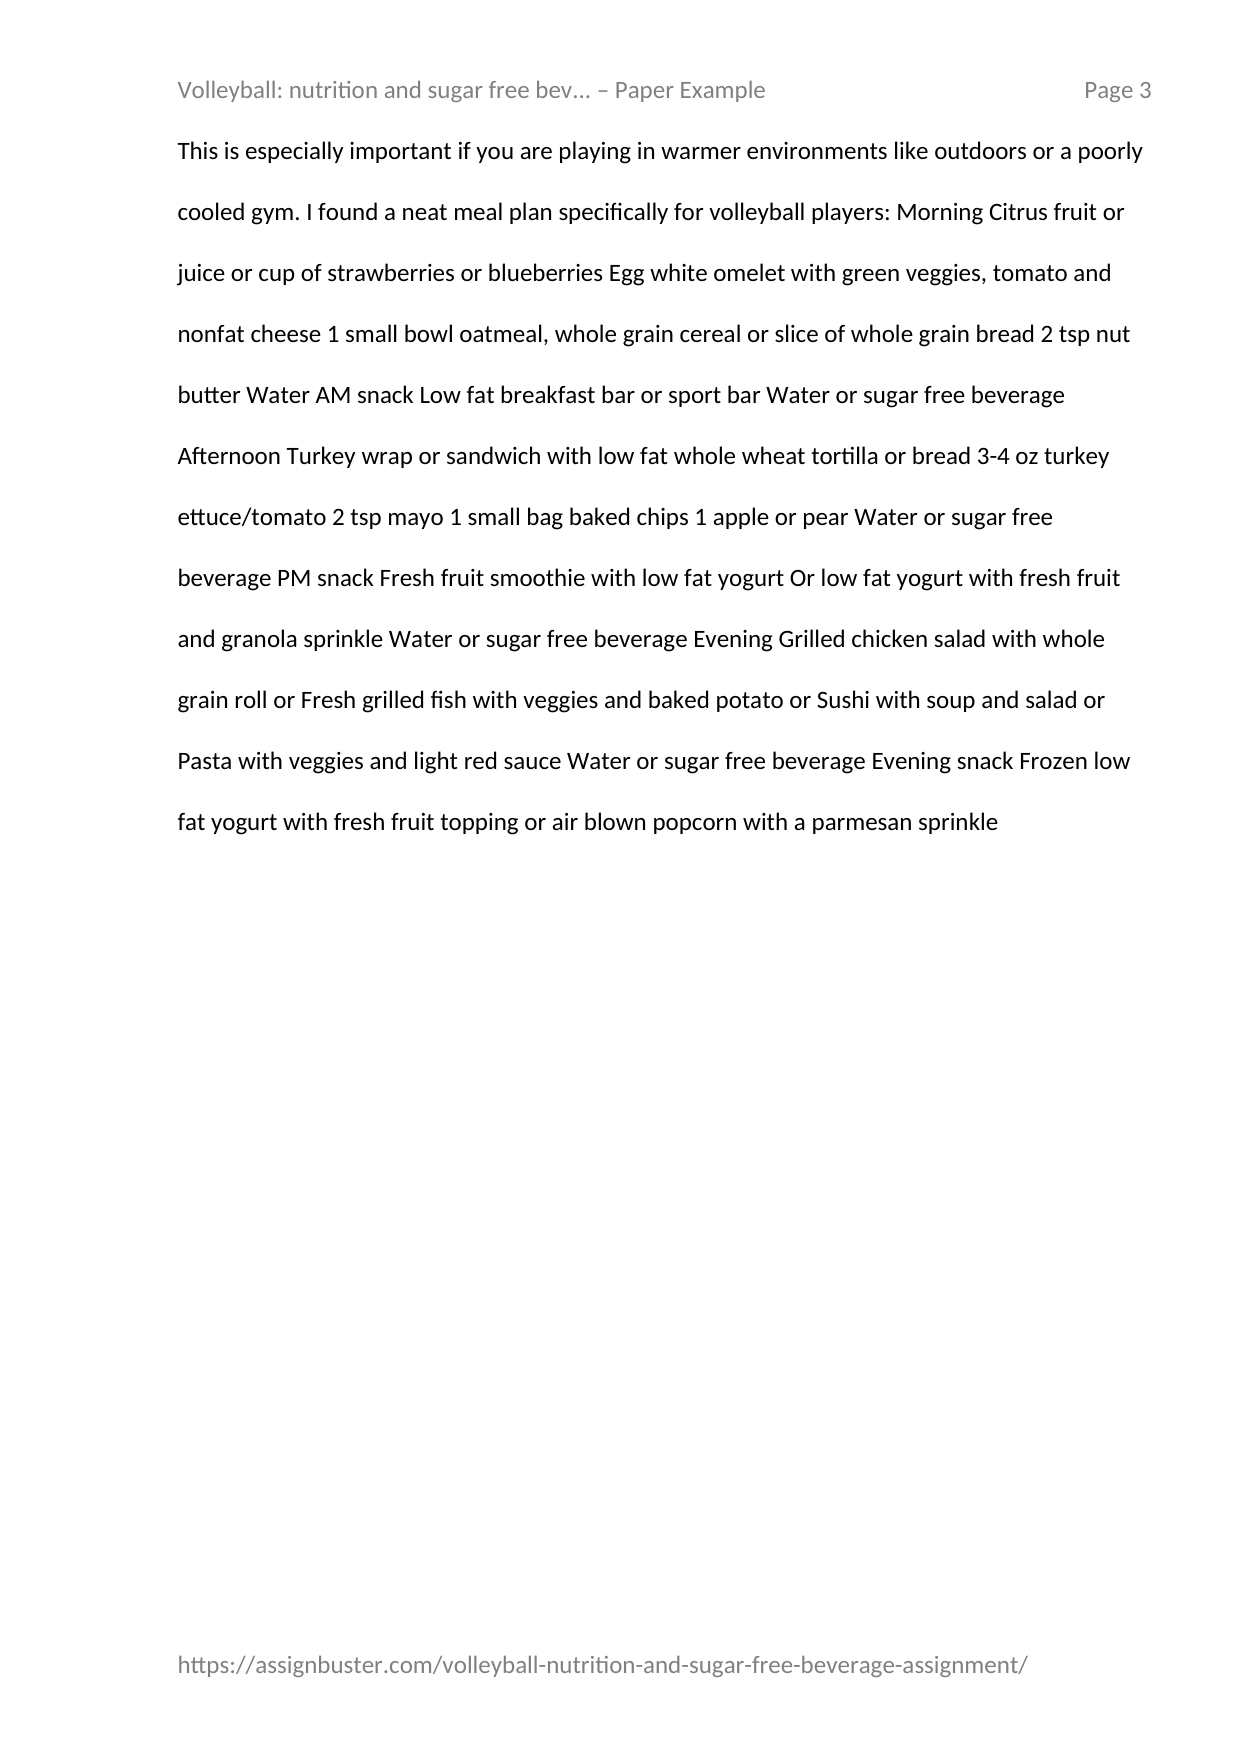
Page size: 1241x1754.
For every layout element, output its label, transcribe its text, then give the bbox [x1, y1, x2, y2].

text This is especially important if you are playing in warmer environments like outdoors or a poorly cooled gym. I found a neat meal plan specifically for volleyball players: Morning Citrus fruit or juice or cup of strawberries or blueberries Egg white omelet with green veggies, tomato and nonfat cheese 1 small bowl oatmeal, whole grain cereal or slice of whole grain bread 2 tsp nut butter Water AM snack Low fat breakfast bar or sport bar Water or sugar free beverage Afternoon Turkey wrap or sandwich with low fat whole wheat tortilla or bread 3-4 oz turkey ettuce/tomato 2 tsp mayo 1 small bag baked chips 1 apple or pear Water or sugar free beverage PM snack Fresh fruit smoothie with low fat yogurt Or low fat yogurt with fresh fruit and granola sprinkle Water or sugar free beverage Evening Grilled chicken salad with whole grain roll or Fresh grilled fish with veggies and baked potato or Sushi with soup and salad or Pasta with veggies and light red sauce Water or sugar free beverage Evening snack Frozen low fat yogurt with fresh fruit topping or air blown popcorn with a parmesan sprinkle [177, 135, 1152, 837]
